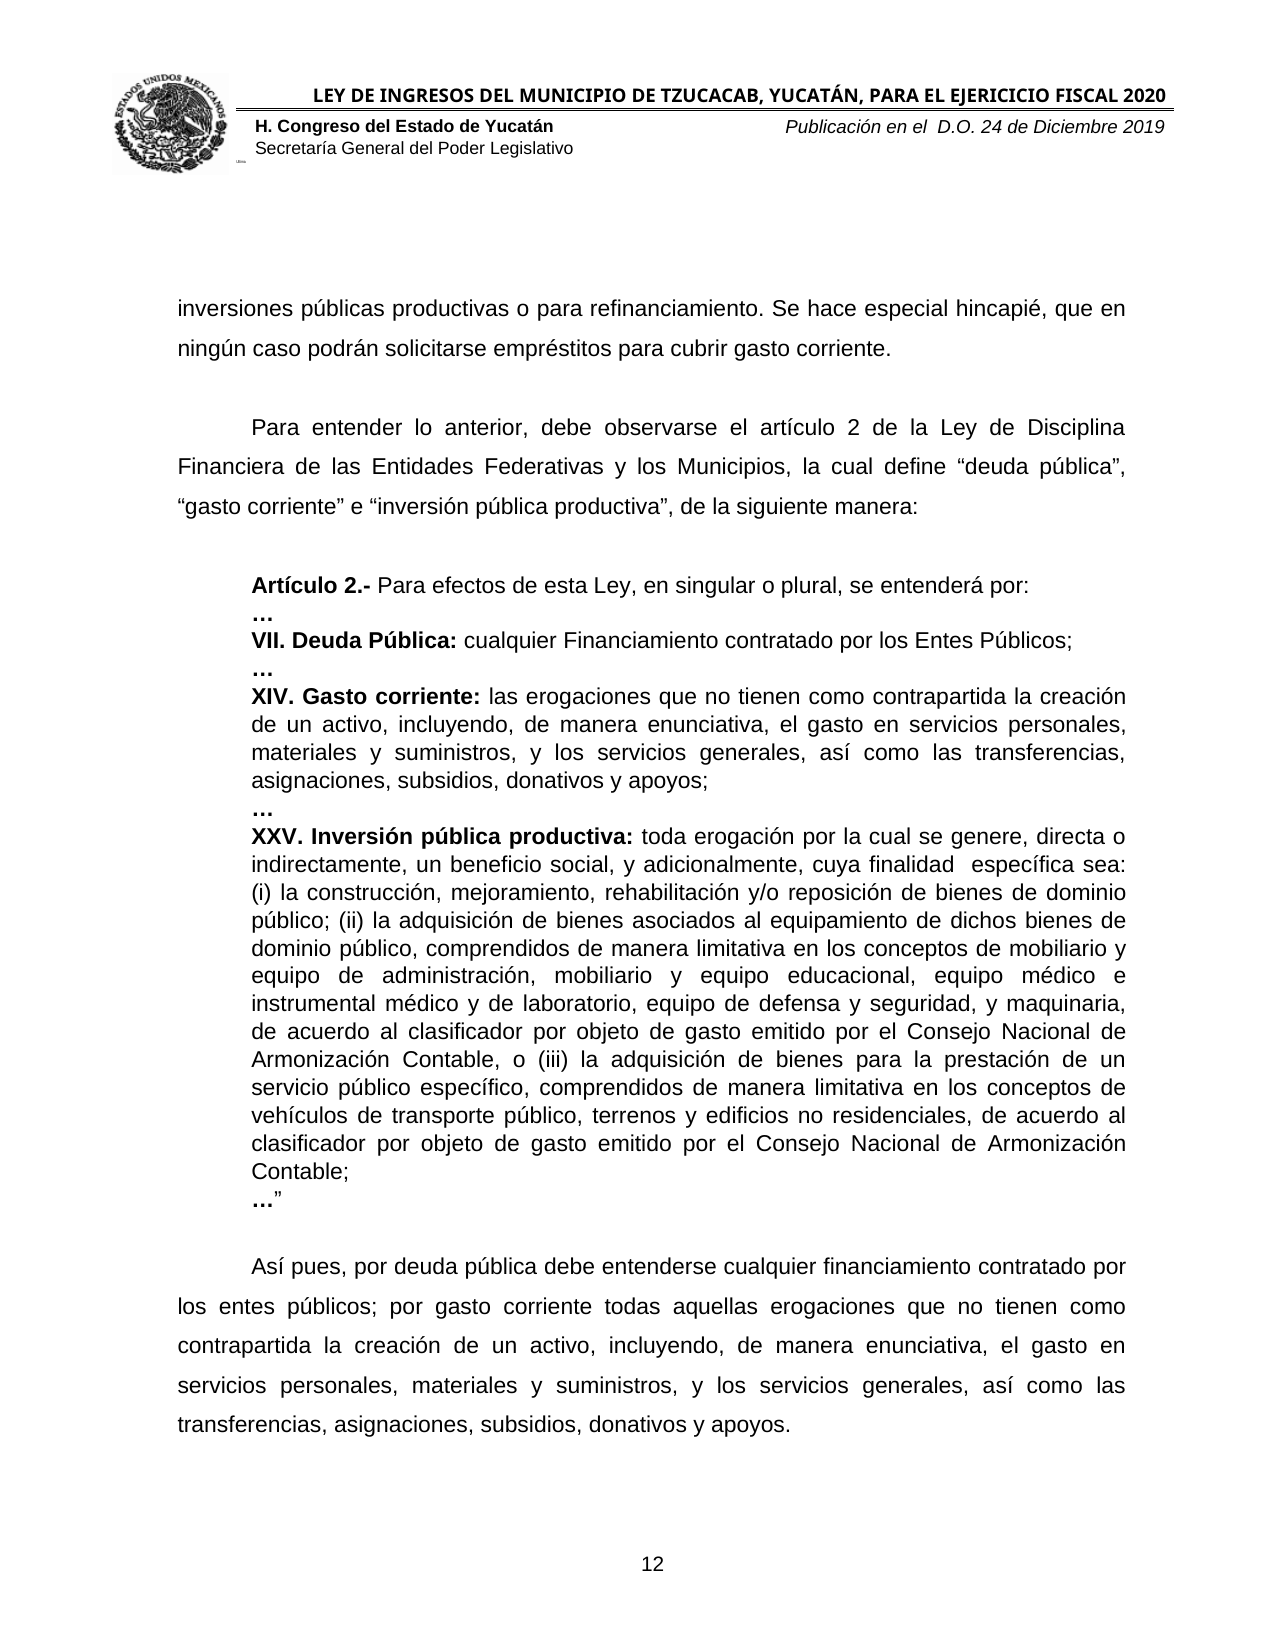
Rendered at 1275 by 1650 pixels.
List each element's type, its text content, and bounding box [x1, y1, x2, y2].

text …” [251, 1186, 1127, 1212]
text … [251, 655, 1127, 682]
text … [251, 795, 1127, 821]
text VII. Deuda Pública: cualquier Financiamiento contratado por los Entes Públicos; [251, 627, 1127, 654]
text XIV. Gasto corriente: las erogaciones que no tienen como contrapartida la creación de un activo, incluyendo, de manera enunciativa, el gasto en servicios personales, materiales y suministros, y los servicios generales, así como las transferencias, asignaciones, subsidios, donativos y apoyos; [251, 683, 1127, 793]
text … [251, 599, 1127, 626]
text XXV. Inversión pública productiva: toda erogación por la cual se genere, directa o indirectamente, un beneficio social, y adicionalmente, cuya finalidad específica sea: (i) la construcción, mejoramiento, rehabilitación y/o reposición de bienes de dominio público; (ii) la adquisición de bienes asociados al equipamiento de dichos bienes de dominio público, comprendidos de manera limitativa en los conceptos de mobiliario y equipo de administración, mobiliario y equipo educacional, equipo médico e instrumental médico y de laboratorio, equipo de defensa y seguridad, y maquinaria, de acuerdo al clasificador por objeto de gasto emitido por el Consejo Nacional de Armonización Contable, o (iii) la adquisición de bienes para la prestación de un servicio público específico, comprendidos de manera limitativa en los conceptos de vehículos de transporte público, terrenos y edificios no residenciales, de acuerdo al clasificador por objeto de gasto emitido por el Consejo Nacional de Armonización Contable; [251, 823, 1127, 1184]
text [177, 295, 1127, 361]
text Artículo 2.- Para efectos de esta Ley, en singular o plural, se entenderá por: [251, 572, 1127, 598]
text Así pues, por deuda pública debe entenderse cualquier financiamiento contratado por los entes públicos; por gasto corriente todas aquellas erogaciones que no tienen como contrapartida la creación de un activo, incluyendo, de manera enunciativa, el gasto en servicios personales, materiales y suministros, y los servicios generales, así como las transferencias, asignaciones, subsidios, donativos y apoyos. [177, 1253, 1127, 1437]
text Para entender lo anterior, debe observarse el artículo 2 de la Ley de Disciplina Financiera de las Entidades Federativas y los Municipios, la cual define “deuda pública”, “gasto corriente” e “inversión pública productiva”, de la siguiente manera: [177, 414, 1127, 519]
